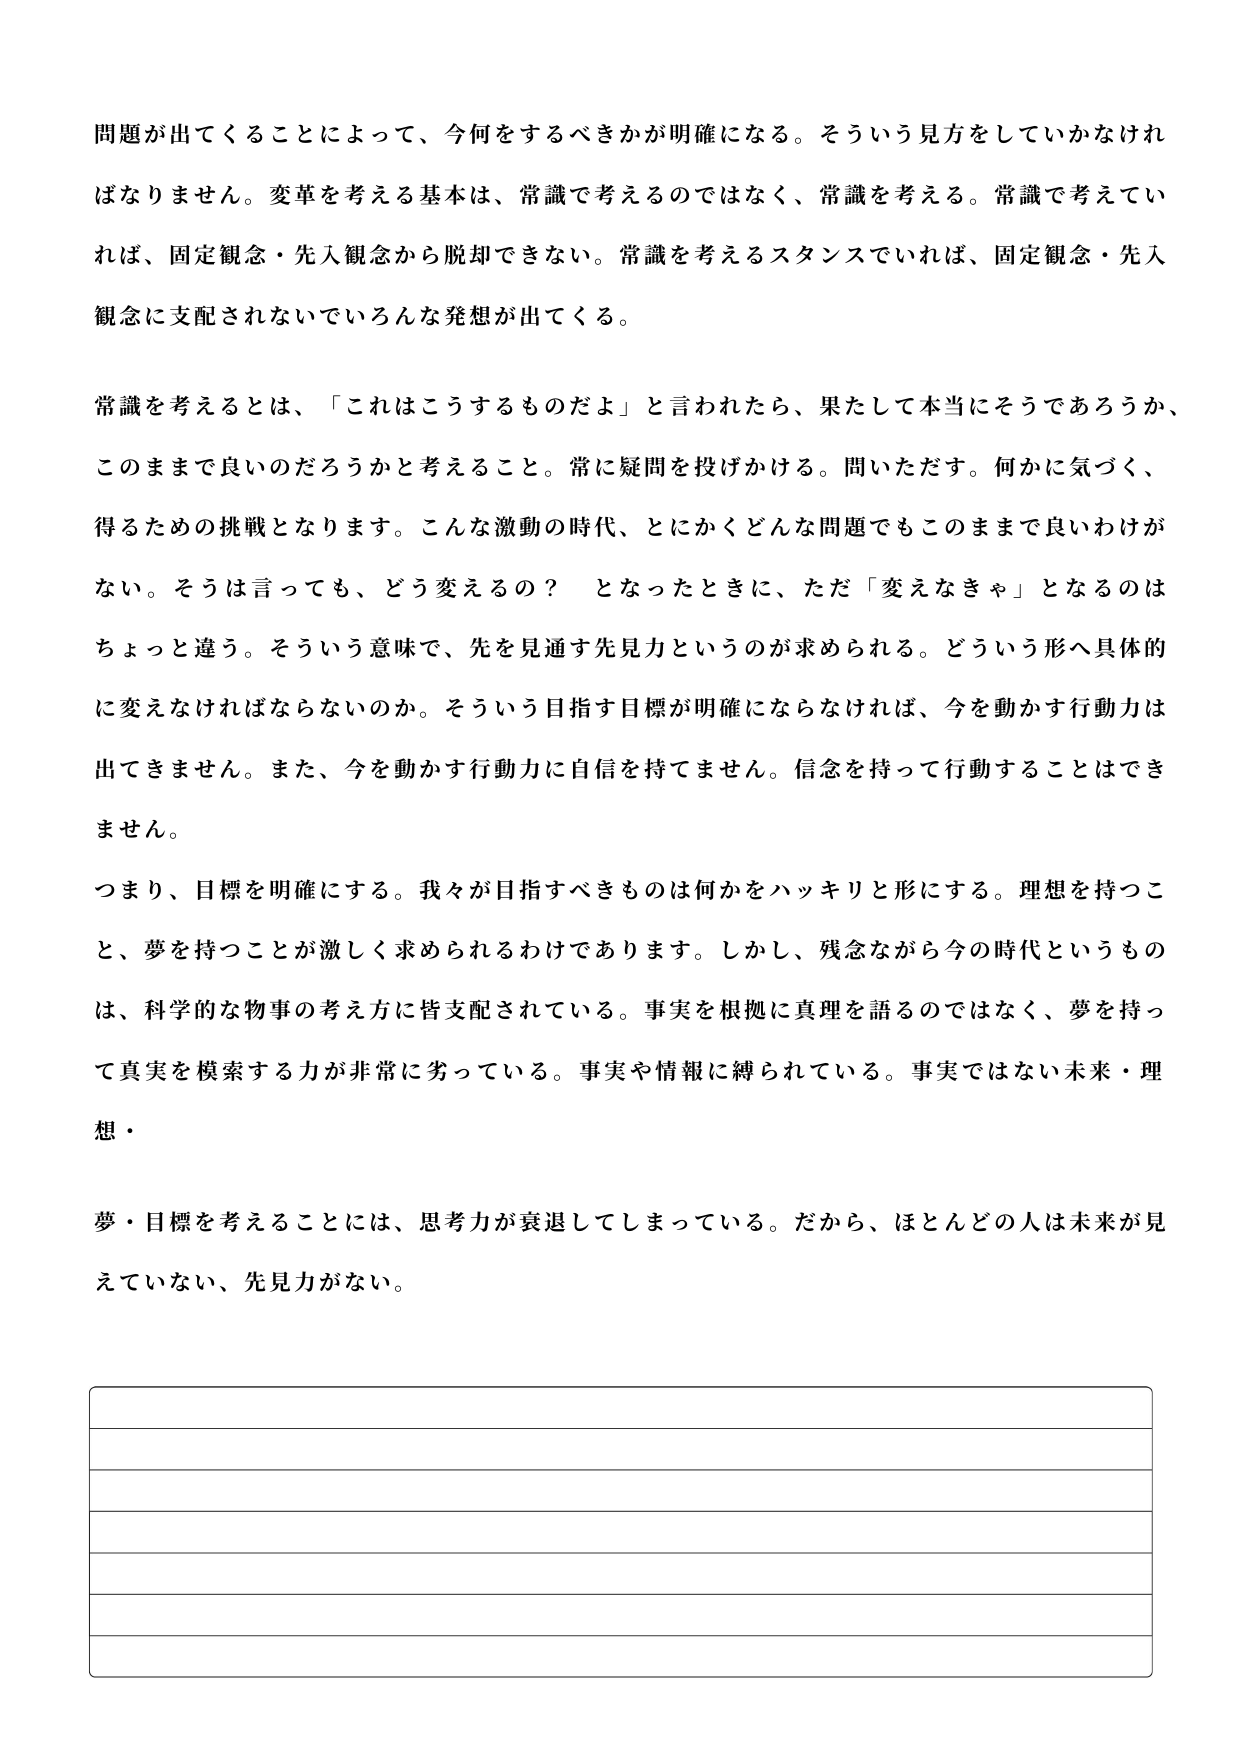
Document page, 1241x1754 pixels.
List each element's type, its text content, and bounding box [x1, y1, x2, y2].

text つまり、目標を明確にする。我々が目指すべきものは何かをハッキリと形にする。理想を持つこと、夢を持つことが激しく求められるわけであります。しかし、残念ながら今の時代というものは、科学的な物事の考え方に皆支配されている。事実を根拠に真理を語るのではなく、夢を持って真実を模索する力が非常に劣っている。事実や情報に縛られている。事実ではない未来・理想・ [94, 858, 1169, 1161]
text 常識を考えるとは、「これはこうするものだよ」と言われたら、果たして本当にそうであろうか、このままで良いのだろうかと考えること。常に疑問を投げかける。問いただす。何かに気づく、得るための挑戦となります。こんな激動の時代、とにかくどんな問題でもこのままで良いわけがない。そうは言っても、どう変えるの？ となったときに、ただ「変えなきゃ」となるのはちょっと違う。そういう意味で、先を見通す先見力というのが求められる。どういう形へ具体的に変えなければならないのか。そういう目指す目標が明確にならなければ、今を動かす行動力は出てきません。また、今を動かす行動力に自信を持てません。信念を持って行動することはできません。 [94, 375, 1169, 858]
text 夢・目標を考えることには、思考力が衰退してしまっている。だから、ほとんどの人は未来が見えていない、先見力がない。 [94, 1191, 1169, 1312]
picture [88, 1386, 1153, 1678]
